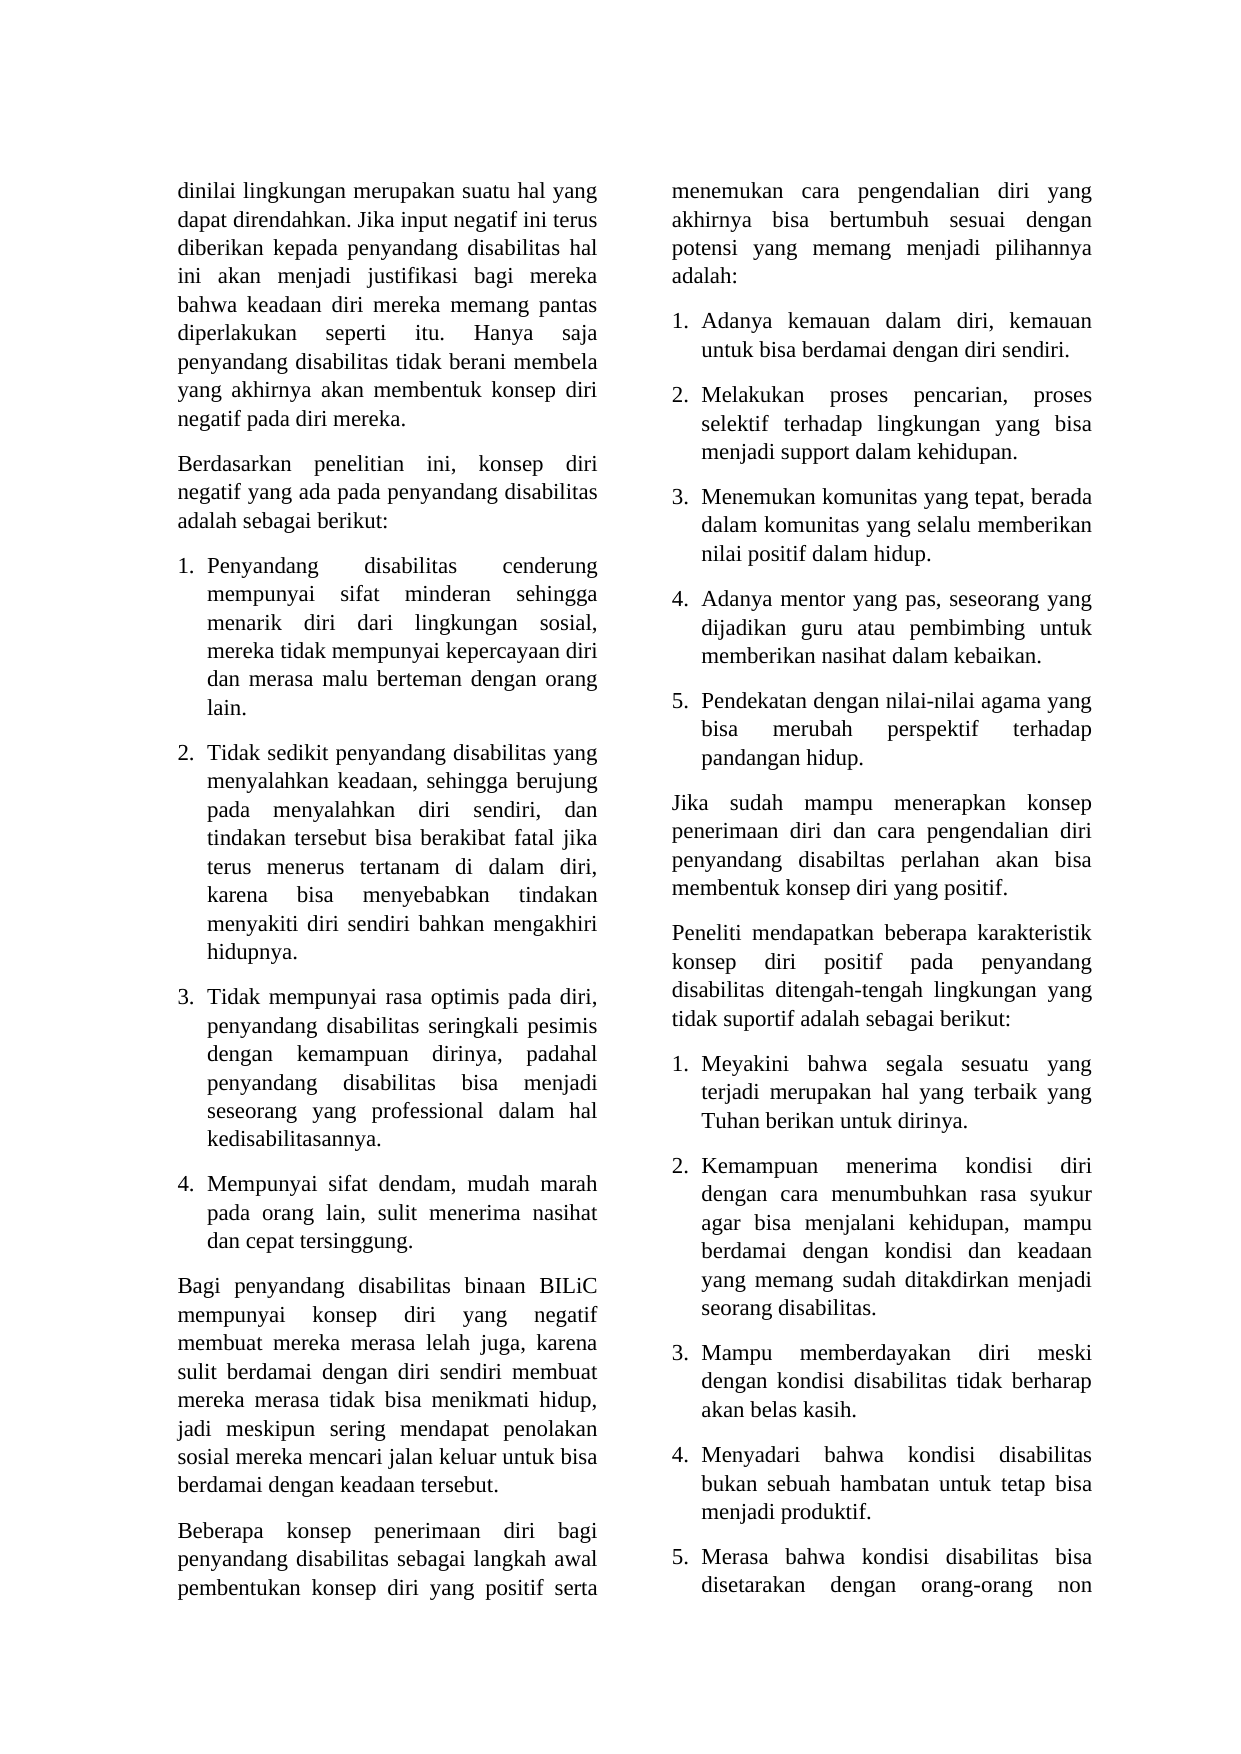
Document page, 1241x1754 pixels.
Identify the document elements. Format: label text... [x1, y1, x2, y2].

list Tidak sedikit penyandang disabilitas yang menyalahkan keadaan, sehingga berujung pada menyalahkan diri sendiri, dan tindakan tersebut bisa berakibat fatal jika terus menerus tertanam di dalam diri, karena bisa menyebabkan tindakan menyakiti diri sendiri bahkan mengakhiri hidupnya. [177, 739, 598, 964]
text Beberapa konsep penerimaan diri bagi penyandang disabilitas sebagai langkah awal pembentukan konsep diri yang positif serta menemukan cara pengendalian diri yang akhirnya bisa bertumbuh sesuai dengan potensi yang memang menjadi pilihannya adalah: [177, 1517, 598, 1600]
list Melakukan proses pencarian, proses selektif terhadap lingkungan yang bisa menjadi support dalam kehidupan. [672, 381, 1092, 464]
list Kemampuan menerima kondisi diri dengan cara menumbuhkan rasa syukur agar bisa menjalani kehidupan, mampu berdamai dengan kondisi dan keadaan yang memang sudah ditakdirkan menjadi seorang disabilitas. [672, 1152, 1092, 1320]
text Peneliti mendapatkan beberapa karakteristik konsep diri positif pada penyandang disabilitas ditengah-tengah lingkungan yang tidak suportif adalah sebagai berikut: [672, 919, 1092, 1031]
list Pendekatan dengan nilai-nilai agama yang bisa merubah perspektif terhadap pandangan hidup. [672, 687, 1092, 770]
list Menemukan komunitas yang tepat, berada dalam komunitas yang selalu memberikan nilai positif dalam hidup. [672, 483, 1092, 566]
list Adanya mentor yang pas, seseorang yang dijadikan guru atau pembimbing untuk memberikan nasihat dalam kebaikan. [672, 585, 1092, 668]
list Tidak mempunyai rasa optimis pada diri, penyandang disabilitas seringkali pesimis dengan kemampuan dirinya, padahal penyandang disabilitas bisa menjadi seseorang yang professional dalam hal kedisabilitasannya. [177, 983, 598, 1152]
list Meyakini bahwa segala sesuatu yang terjadi merupakan hal yang terbaik yang Tuhan berikan untuk dirinya. [672, 1050, 1092, 1133]
list Menyadari bahwa kondisi disabilitas bukan sebuah hambatan untuk tetap bisa menjadi produktif. [672, 1441, 1092, 1524]
list Adanya kemauan dalam diri, kemauan untuk bisa berdamai dengan diri sendiri. [672, 308, 1092, 362]
list Mempunyai sifat dendam, mudah marah pada orang lain, sulit menerima nasihat dan cepat tersinggung. [177, 1171, 598, 1254]
text Berdasarkan penelitian ini, konsep diri negatif yang ada pada penyandang disabilitas adalah sebagai berikut: [177, 450, 598, 533]
text Beberapa konsep penerimaan diri bagi penyandang disabilitas sebagai langkah awal pembentukan konsep diri yang positif serta menemukan cara pengendalian diri yang akhirnya bisa bertumbuh sesuai dengan potensi yang memang menjadi pilihannya adalah: [672, 177, 1092, 289]
text Bagi penyandang disabilitas binaan BILiC mempunyai konsep diri yang negatif membuat mereka merasa lelah juga, karena sulit berdamai dengan diri sendiri membuat mereka merasa tidak bisa menikmati hidup, jadi meskipun sering mendapat penolakan sosial mereka mencari jalan keluar untuk bisa berdamai dengan keadaan tersebut. [177, 1272, 598, 1498]
text Jika sudah mampu menerapkan konsep penerimaan diri dan cara pengendalian diri penyandang disabiltas perlahan akan bisa membentuk konsep diri yang positif. [672, 789, 1092, 901]
list Mampu memberdayakan diri meski dengan kondisi disabilitas tidak berharap akan belas kasih. [672, 1339, 1092, 1422]
list Penyandang disabilitas cenderung mempunyai sifat minderan sehingga menarik diri dari lingkungan sosial, mereka tidak mempunyai kepercayaan diri dan merasa malu berteman dengan orang lain. [177, 552, 598, 720]
